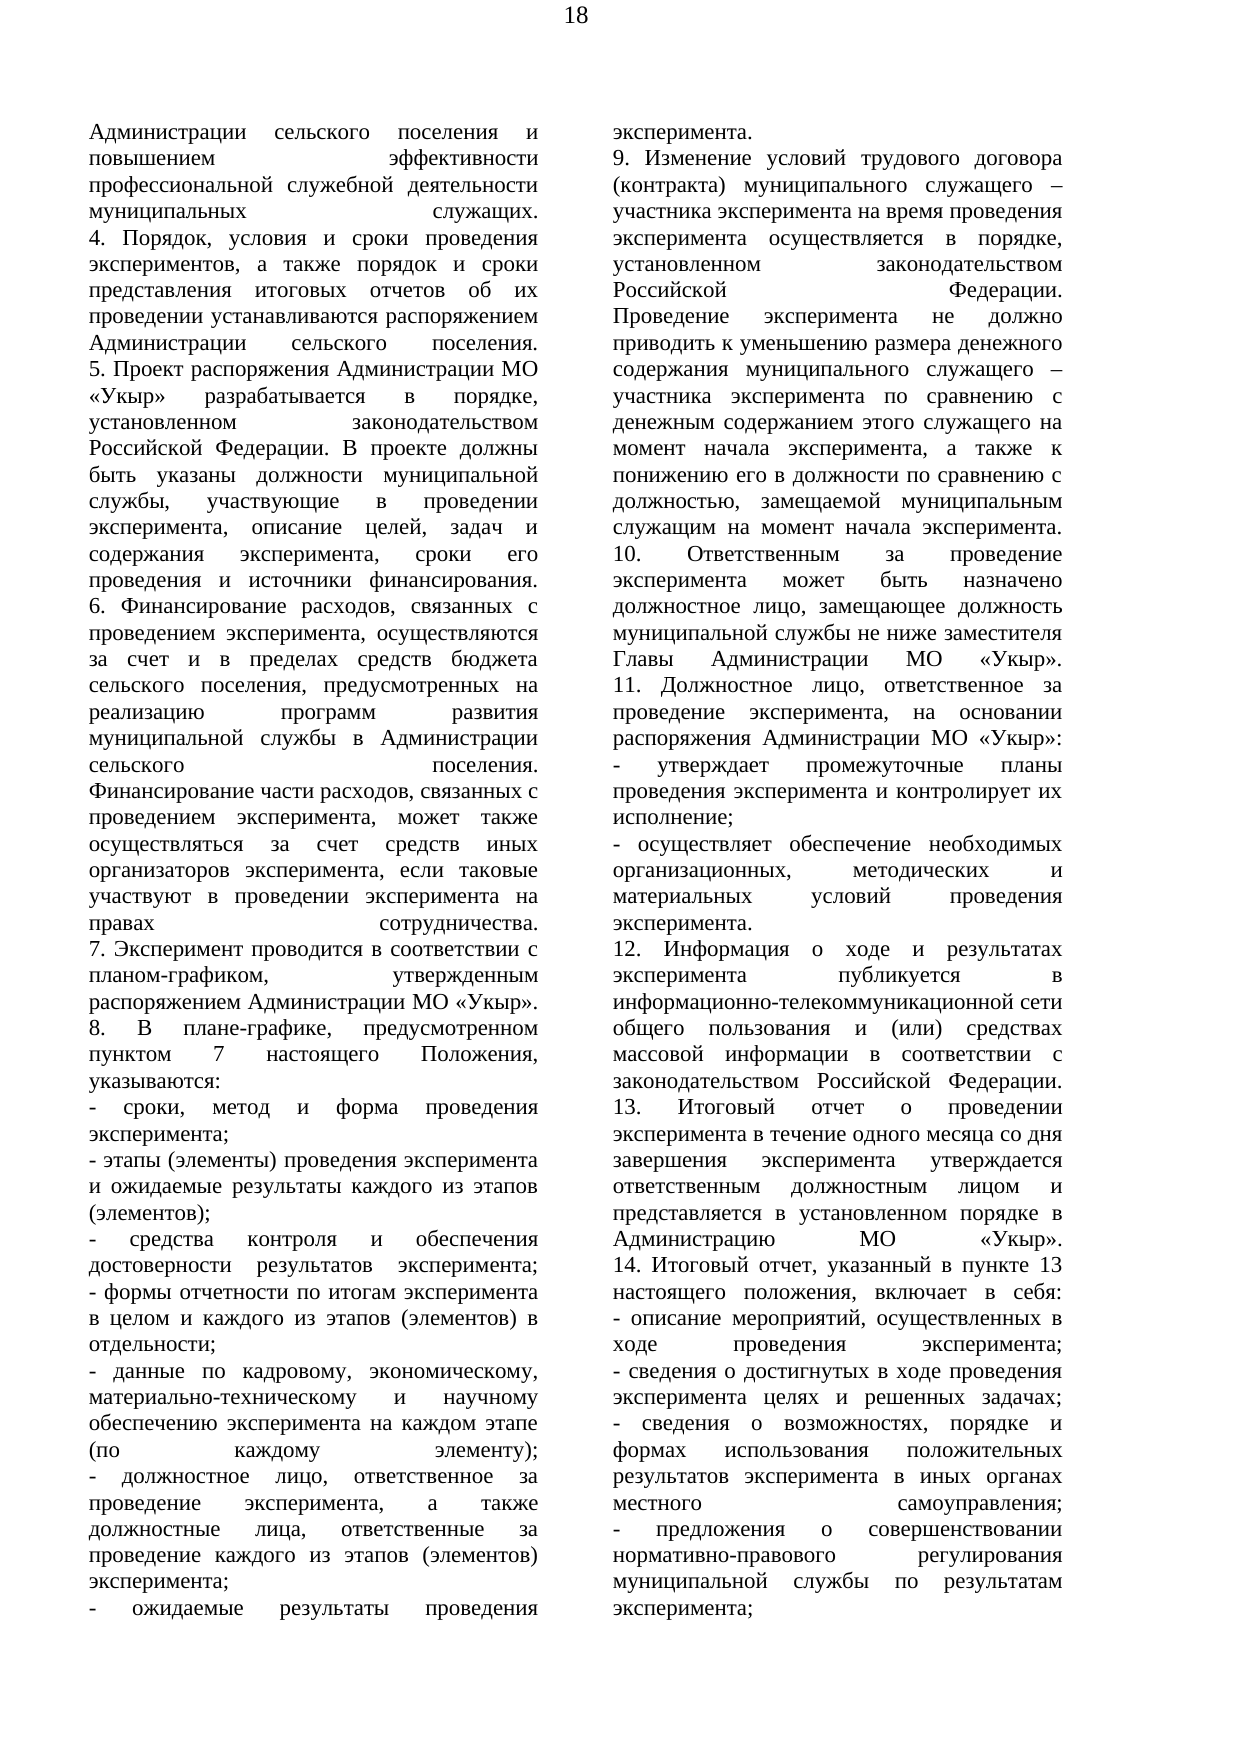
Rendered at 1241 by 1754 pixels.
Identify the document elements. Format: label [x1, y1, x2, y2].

text [613, 118, 1063, 1620]
text [88, 118, 539, 1620]
